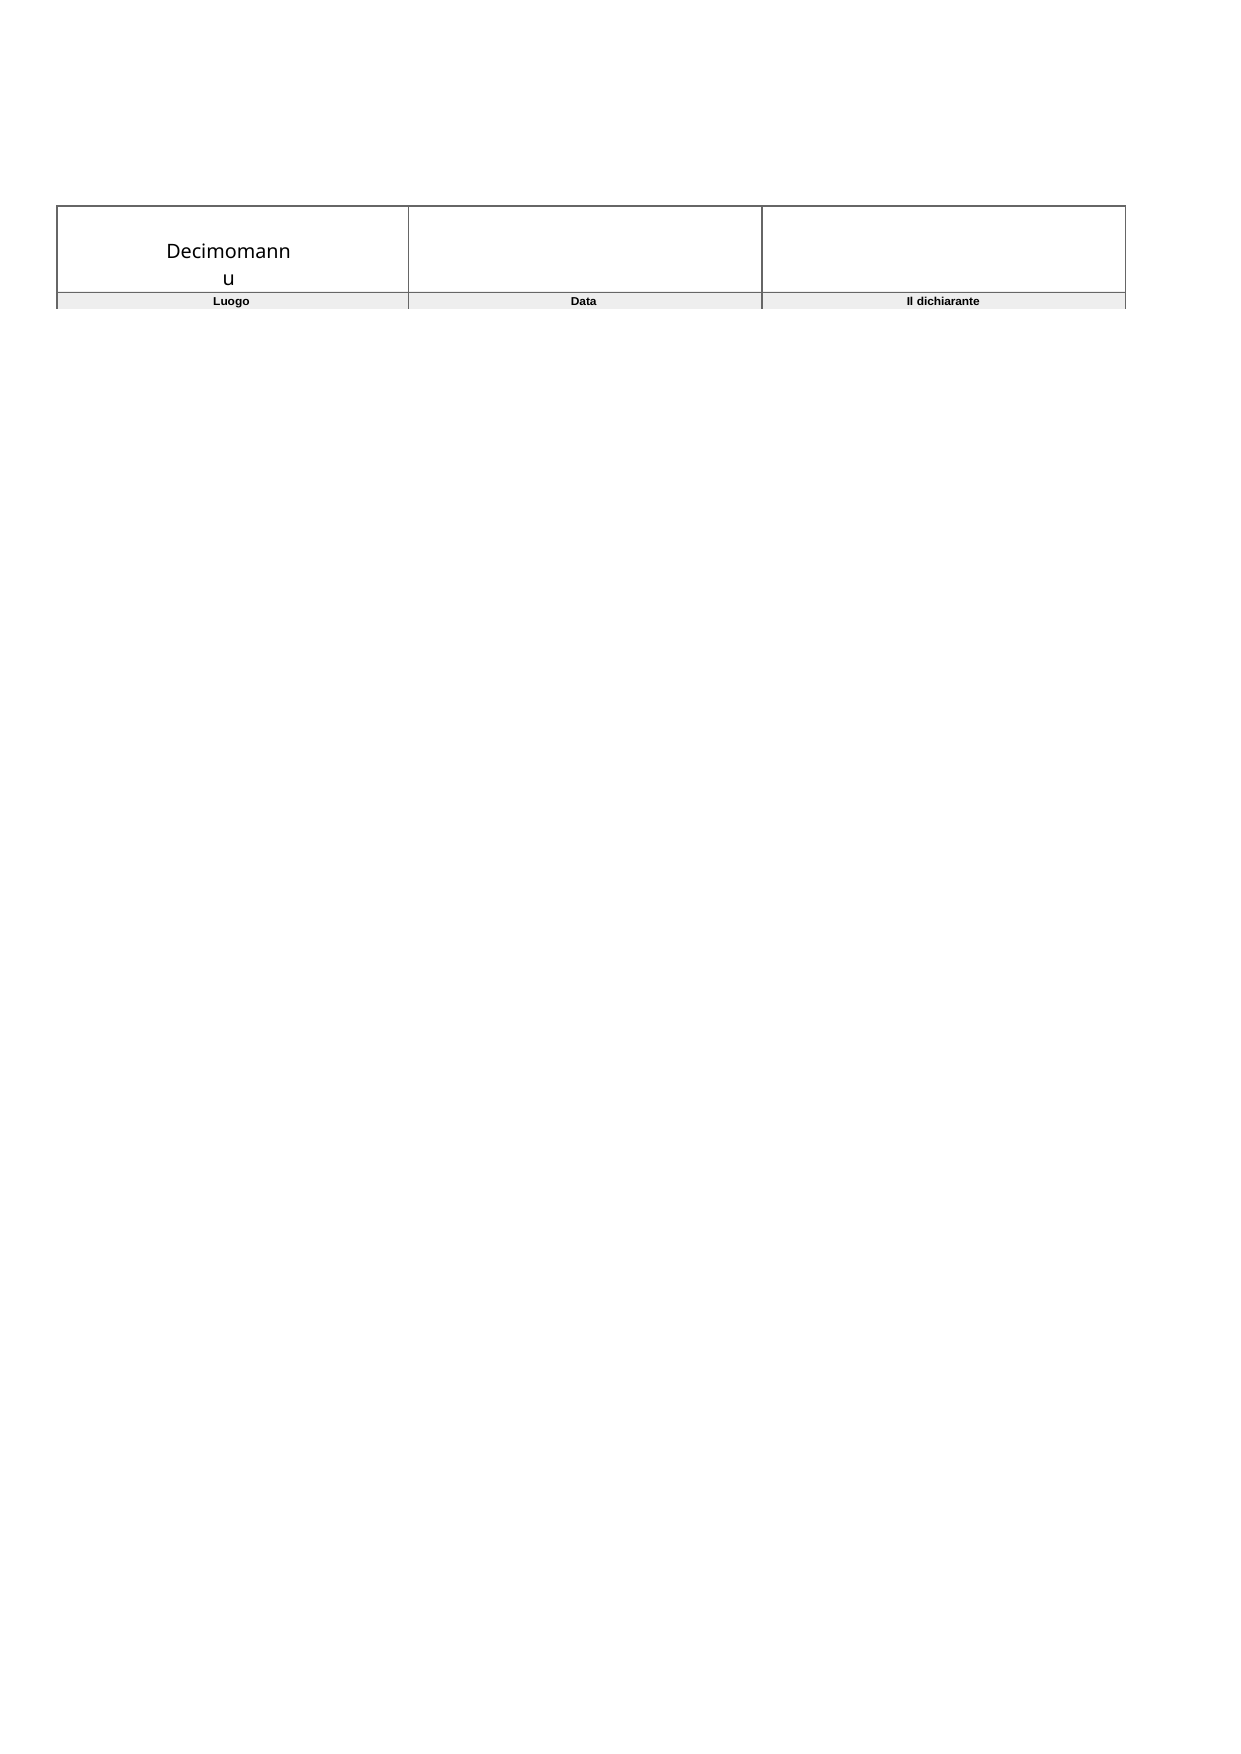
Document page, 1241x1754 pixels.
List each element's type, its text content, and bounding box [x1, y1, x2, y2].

table_cell Data [409, 293, 761, 309]
table_header [409, 207, 761, 291]
table_header [763, 207, 1125, 291]
table_header Decimomannu [58, 207, 408, 291]
table_cell Luogo [58, 293, 408, 309]
table_cell Il dichiarante [763, 293, 1125, 309]
